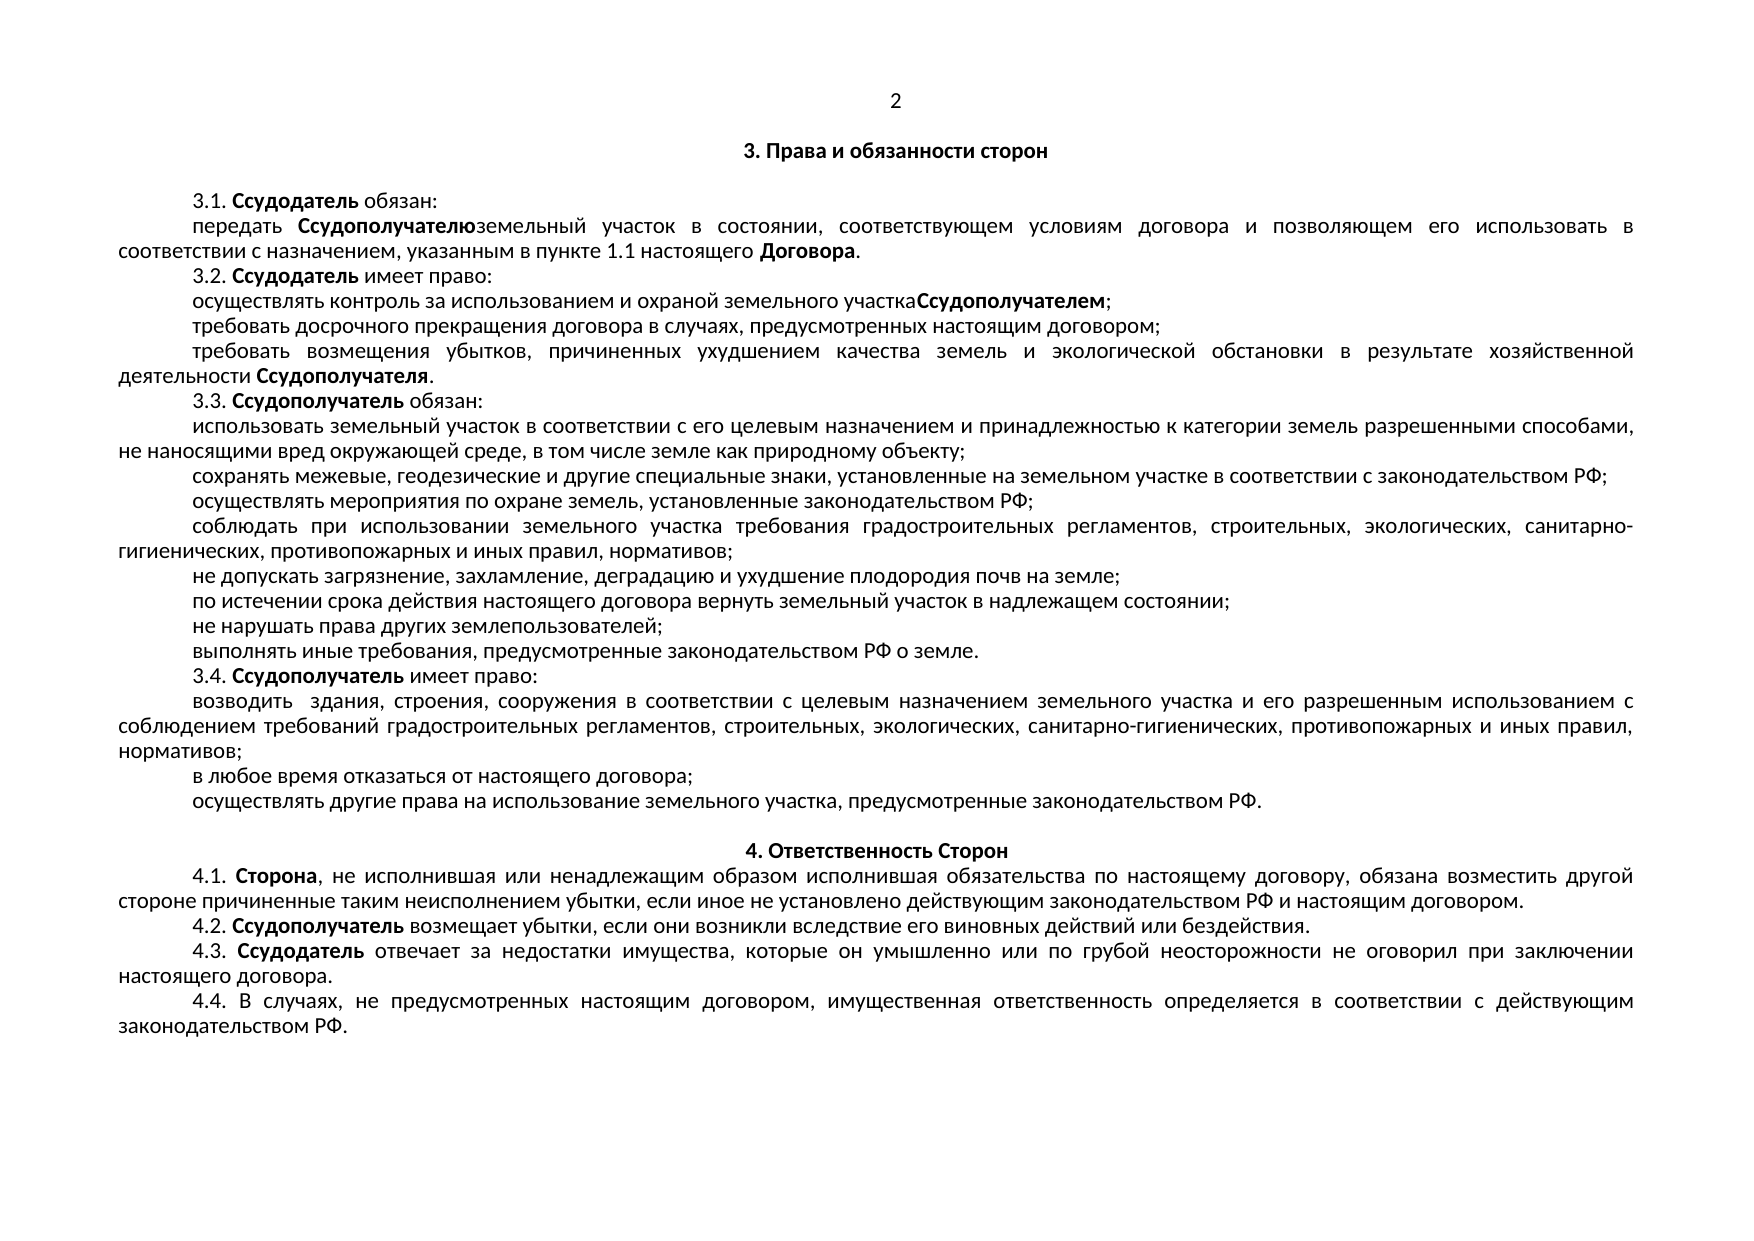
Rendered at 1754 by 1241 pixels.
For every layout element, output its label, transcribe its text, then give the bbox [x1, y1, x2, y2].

text 3.4. Ссудополучатель имеет право: [118, 663, 1636, 688]
text использовать земельный участок в соответствии с его целевым назначением и принадлежностью к категории земель разрешенными способами, не наносящими вред окружающей среде, в том числе земле как природному объекту; [118, 413, 1636, 463]
text осуществлять мероприятия по охране земель, установленные законодательством РФ; [118, 488, 1636, 513]
text осуществлять другие права на использование земельного участка, предусмотренные законодательством РФ. [118, 788, 1636, 813]
text по истечении срока действия настоящего договора вернуть земельный участок в надлежащем состоянии; [118, 588, 1636, 613]
text возводить здания, строения, сооружения в соответствии с целевым назначением земельного участка и его разрешенным использованием с соблюдением требований градостроительных регламентов, строительных, экологических, санитарно-гигиенических, противопожарных и иных правил, нормативов; [118, 688, 1636, 763]
text 3.3. Ссудополучатель обязан: [118, 388, 1636, 413]
text 3.2. Ссудодатель имеет право: [118, 263, 1636, 288]
text 4.4. В случаях, не предусмотренных настоящим договором, имущественная ответственность определяется в соответствии с действующим законодательством РФ. [118, 988, 1636, 1038]
text осуществлять контроль за использованием и охраной земельного участкаСсудополучателем; [118, 288, 1636, 313]
text 2 [118, 88, 1636, 113]
text 4. Ответственность Сторон [118, 838, 1636, 863]
text в любое время отказаться от настоящего договора; [118, 763, 1636, 788]
text 4.1. Сторона, не исполнившая или ненадлежащим образом исполнившая обязательства по настоящему договору, обязана возместить другой стороне причиненные таким неисполнением убытки, если иное не установлено действующим законодательством РФ и настоящим договором. [118, 863, 1636, 913]
text сохранять межевые, геодезические и другие специальные знаки, установленные на земельном участке в соответствии с законодательством РФ; [118, 463, 1636, 488]
text требовать возмещения убытков, причиненных ухудшением качества земель и экологической обстановки в результате хозяйственной деятельности Ссудополучателя. [118, 338, 1636, 388]
text не допускать загрязнение, захламление, деградацию и ухудшение плодородия почв на земле; [118, 563, 1636, 588]
text выполнять иные требования, предусмотренные законодательством РФ о земле. [118, 638, 1636, 663]
text 4.2. Ссудополучатель возмещает убытки, если они возникли вследствие его виновных действий или бездействия. [118, 913, 1636, 938]
text 3. Права и обязанности сторон [118, 138, 1636, 163]
text не нарушать права других землепользователей; [118, 613, 1636, 638]
text требовать досрочного прекращения договора в случаях, предусмотренных настоящим договором; [118, 313, 1636, 338]
text 3.1. Ссудодатель обязан: [118, 188, 1636, 213]
text передать Ссудополучателюземельный участок в состоянии, соответствующем условиям договора и позволяющем его использовать в соответствии с назначением, указанным в пункте 1.1 настоящего Договора. [118, 213, 1636, 263]
text соблюдать при использовании земельного участка требования градостроительных регламентов, строительных, экологических, санитарно-гигиенических, противопожарных и иных правил, нормативов; [118, 513, 1636, 563]
text 4.3. Ссудодатель отвечает за недостатки имущества, которые он умышленно или по грубой неосторожности не оговорил при заключении настоящего договора. [118, 938, 1636, 988]
